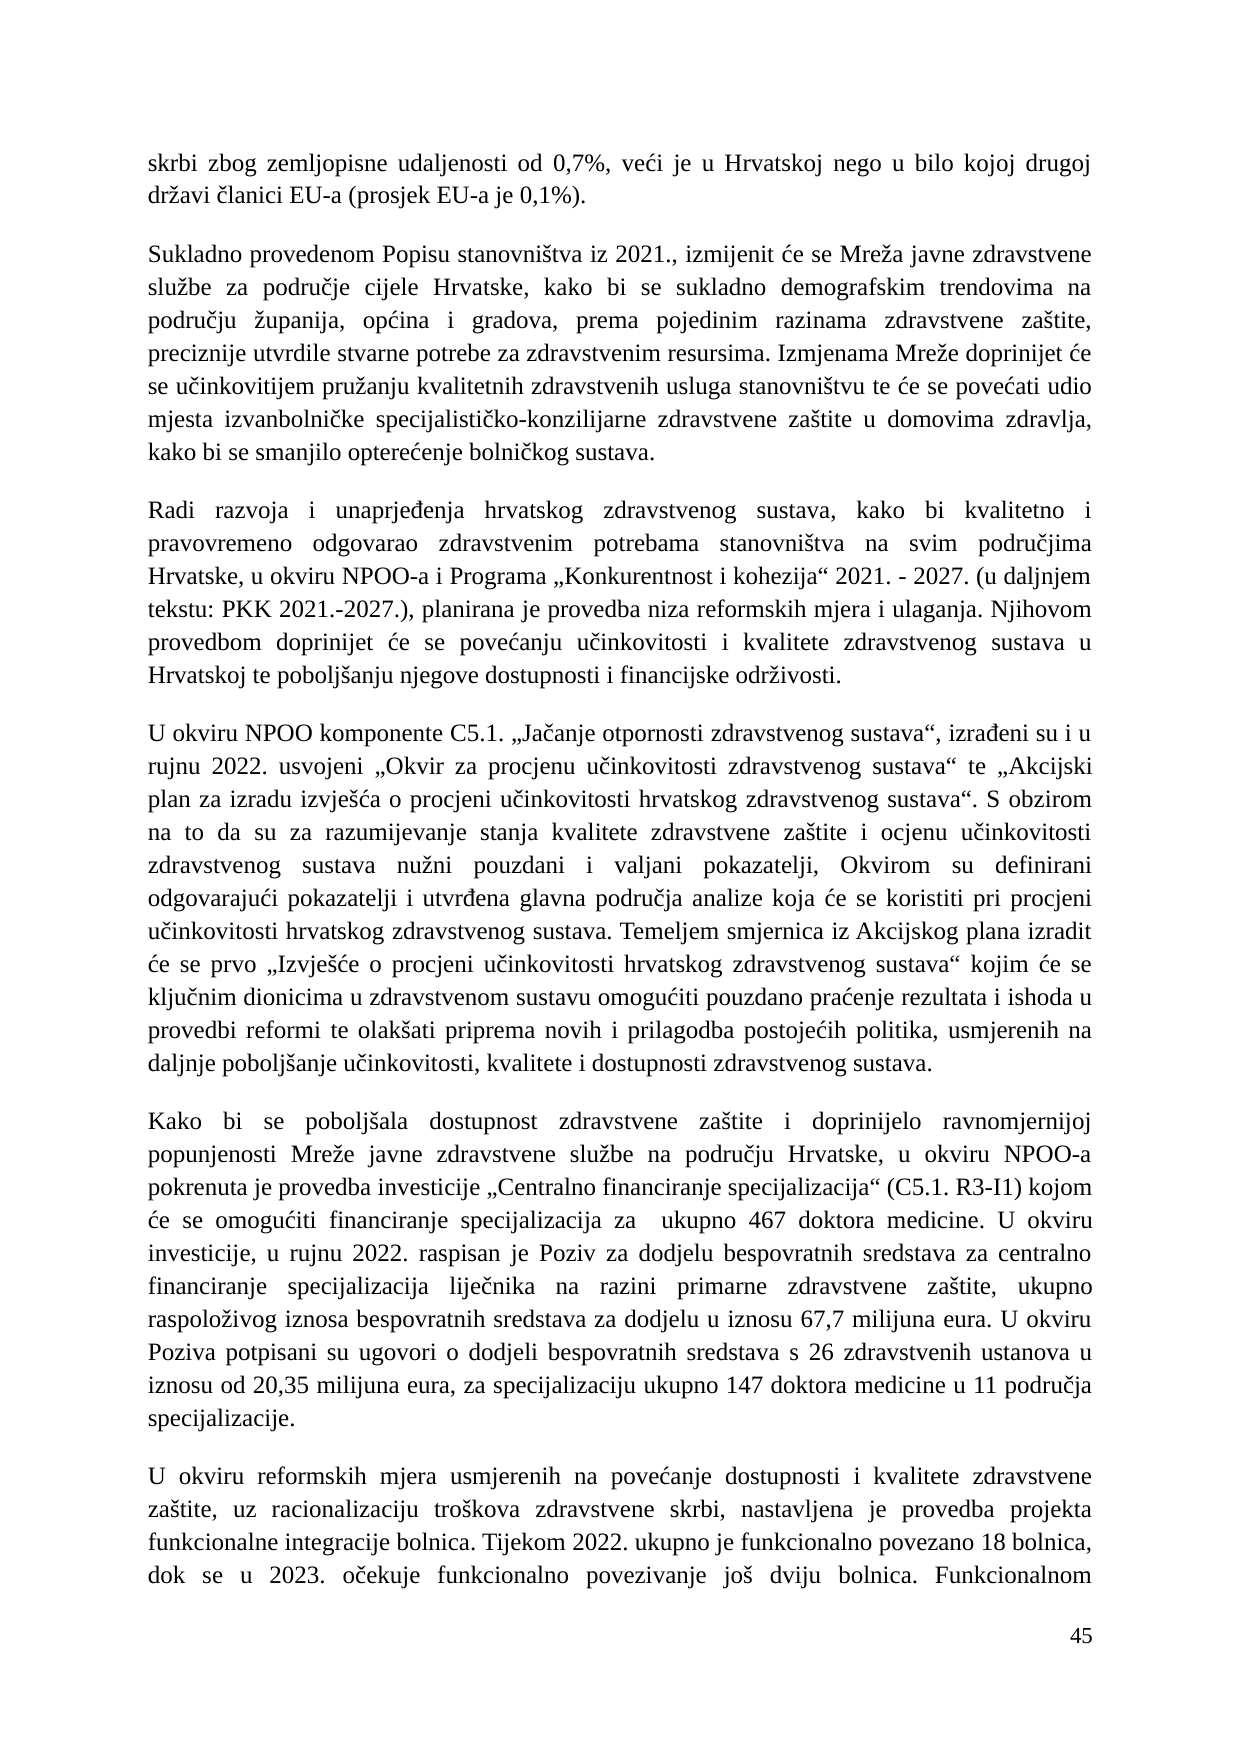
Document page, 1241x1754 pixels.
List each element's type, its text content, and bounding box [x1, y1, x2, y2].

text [148, 1461, 1093, 1589]
text Radi razvoja i unaprjeđenja hrvatskog zdravstvenog sustava, kako bi kvalitetno i pravovremeno odgovarao zdravstvenim potrebama stanovništva na svim područjima Hrvatske, u okviru NPOO-a i Programa „Konkurentnost i kohezija“ 2021. - 2027. (u daljnjem tekstu: PKK 2021.-2027.), planirana je provedba niza reformskih mjera i ulaganja. Njihovom provedbom doprinijet će se povećanju učinkovitosti i kvalitete zdravstvenog sustava u Hrvatskoj te poboljšanju njegove dostupnosti i financijske održivosti. [148, 495, 1093, 689]
text Kako bi se poboljšala dostupnost zdravstvene zaštite i doprinijelo ravnomjernijoj popunjenosti Mreže javne zdravstvene službe na području Hrvatske, u okviru NPOO-a pokrenuta je provedba investicije „Centralno financiranje specijalizacija“ (C5.1. R3-I1) kojom će se omogućiti financiranje specijalizacija za ukupno 467 doktora medicine. U okviru investicije, u rujnu 2022. raspisan je Poziv za dodjelu bespovratnih sredstava za centralno financiranje specijalizacija liječnika na razini primarne zdravstvene zaštite, ukupno raspoloživog iznosa bespovratnih sredstava za dodjelu u iznosu 67,7 milijuna eura. U okviru Poziva potpisani su ugovori o dodjeli bespovratnih sredstava s 26 zdravstvenih ustanova u iznosu od 20,35 milijuna eura, za specijalizaciju ukupno 147 doktora medicine u 11 područja specijalizacije. [148, 1106, 1093, 1432]
text U okviru NPOO komponente C5.1. „Jačanje otpornosti zdravstvenog sustava“, izrađeni su i u rujnu 2022. usvojeni „Okvir za procjenu učinkovitosti zdravstvenog sustava“ te „Akcijski plan za izradu izvješća o procjeni učinkovitosti hrvatskog zdravstvenog sustava“. S obzirom na to da su za razumijevanje stanja kvalitete zdravstvene zaštite i ocjenu učinkovitosti zdravstvenog sustava nužni pouzdani i valjani pokazatelji, Okvirom su definirani odgovarajući pokazatelji i utvrđena glavna područja analize koja će se koristiti pri procjeni učinkovitosti hrvatskog zdravstvenog sustava. Temeljem smjernica iz Akcijskog plana izradit će se prvo „Izvješće o procjeni učinkovitosti hrvatskog zdravstvenog sustava“ kojim će se ključnim dionicima u zdravstvenom sustavu omogućiti pouzdano praćenje rezultata i ishoda u provedbi reformi te olakšati priprema novih i prilagodba postojećih politika, usmjerenih na daljnje poboljšanje učinkovitosti, kvalitete i dostupnosti zdravstvenog sustava. [148, 718, 1093, 1077]
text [148, 148, 1093, 209]
text Sukladno provedenom Popisu stanovništva iz 2021., izmijenit će se Mreža javne zdravstvene službe za područje cijele Hrvatske, kako bi se sukladno demografskim trendovima na području županija, općina i gradova, prema pojedinim razinama zdravstvene zaštite, preciznije utvrdile stvarne potrebe za zdravstvenim resursima. Izmjenama Mreže doprinijet će se učinkovitijem pružanju kvalitetnih zdravstvenih usluga stanovništvu te će se povećati udio mjesta izvanbolničke specijalističko-konzilijarne zdravstvene zaštite u domovima zdravlja, kako bi se smanjilo opterećenje bolničkog sustava. [148, 239, 1093, 466]
